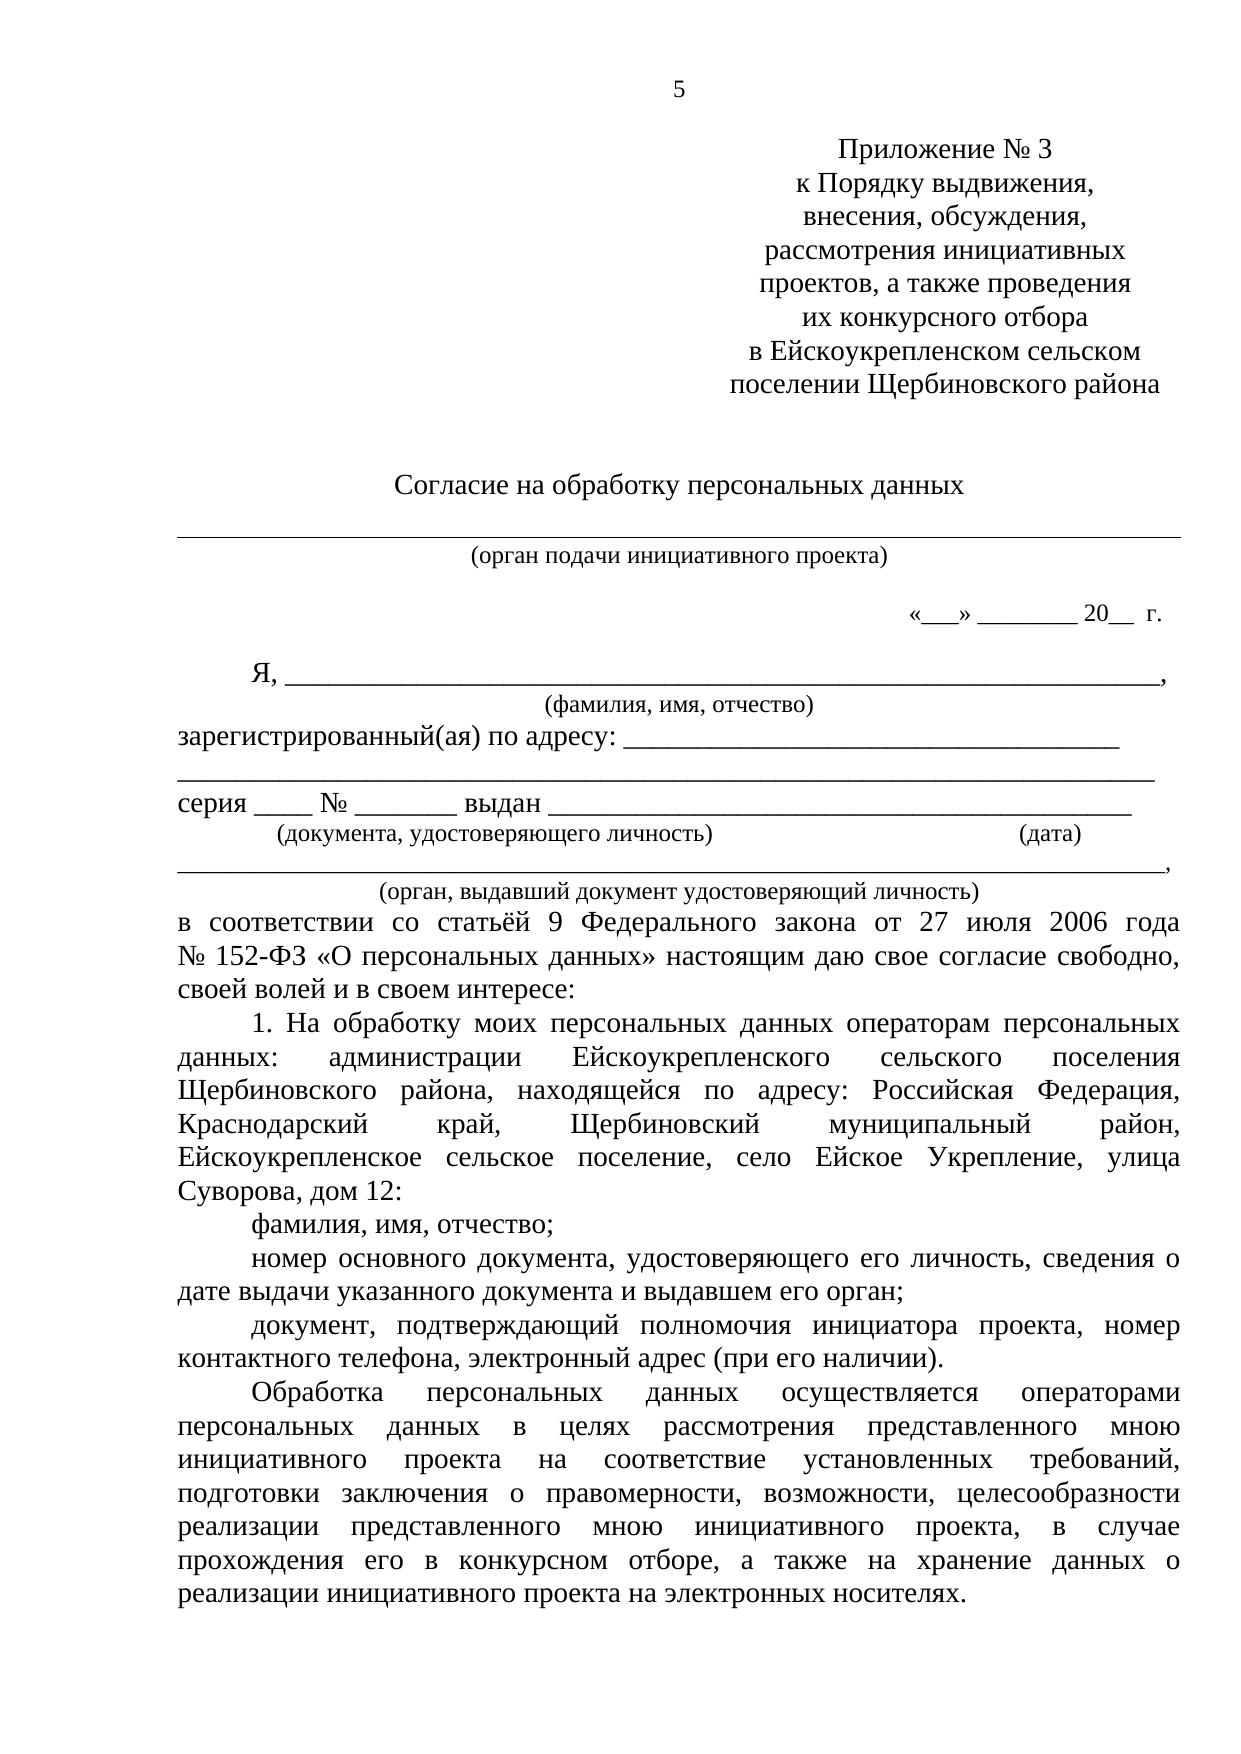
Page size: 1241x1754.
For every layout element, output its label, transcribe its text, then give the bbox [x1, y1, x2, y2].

text (документа, удостоверяющего личность) (дата) [177, 818, 1181, 847]
text фамилия, имя, отчество; [177, 1206, 1181, 1240]
text рассмотрения инициативных [709, 232, 1181, 266]
text Я, ____________________________________________________________, [177, 655, 1181, 689]
text в соответствии со статьёй 9 Федерального закона от 27 июля 2006 года № 152-ФЗ «О персональных данных» настоящим даю свое согласие свободно, своей волей и в своем интересе: [177, 904, 1181, 1005]
text внесения, обсуждения, [709, 198, 1181, 232]
text ___________________________________________________________________ серия ____ № _______ выдан ________________________________________ [177, 751, 1181, 818]
text их конкурсного отбора [709, 299, 1181, 333]
text Приложение № 3 [709, 131, 1181, 165]
text в Ейскоукрепленском сельском [709, 333, 1181, 366]
text Обработка персональных данных осуществляется операторами персональных данных в целях рассмотрения представленного мною инициативного проекта на соответствие установленных требований, подготовки заключения о правомерности, возможности, целесообразности реализации представленного мною инициативного проекта, в случае прохождения его в конкурсном отборе, а также на хранение данных о реализации инициативного проекта на электронных носителях. [177, 1374, 1181, 1609]
text документ, подтверждающий полномочия инициатора проекта, номер контактного телефона, электронный адрес (при его наличии). [177, 1307, 1181, 1374]
text проектов, а также проведения [709, 266, 1181, 299]
text (орган, выдавший документ удостоверяющий личность) [177, 876, 1181, 904]
text поселении Щербиновского района [709, 366, 1181, 400]
text зарегистрированный(ая) по адресу: __________________________________ [177, 718, 1181, 751]
text номер основного документа, удостоверяющего его личность, сведения о дате выдачи указанного документа и выдавшем его орган; [177, 1240, 1181, 1307]
text к Порядку выдвижения, [709, 165, 1181, 198]
text Согласие на обработку персональных данных [177, 467, 1181, 500]
text «___» ________ 20__ г. [177, 598, 1181, 627]
text (фамилия, имя, отчество) [177, 689, 1181, 718]
text (орган подачи инициативного проекта) [177, 538, 1181, 569]
text _______________________________________________________________________________, [177, 847, 1181, 876]
text 1. На обработку моих персональных данных операторам персональных данных: администрации Ейскоукрепленского сельского поселения Щербиновского района, находящейся по адресу: Российская Федерация, Краснодарский край, Щербиновский муниципальный район, Ейскоукрепленское сельское поселение, село Ейское Укрепление, улица Суворова, дом 12: [177, 1005, 1181, 1206]
